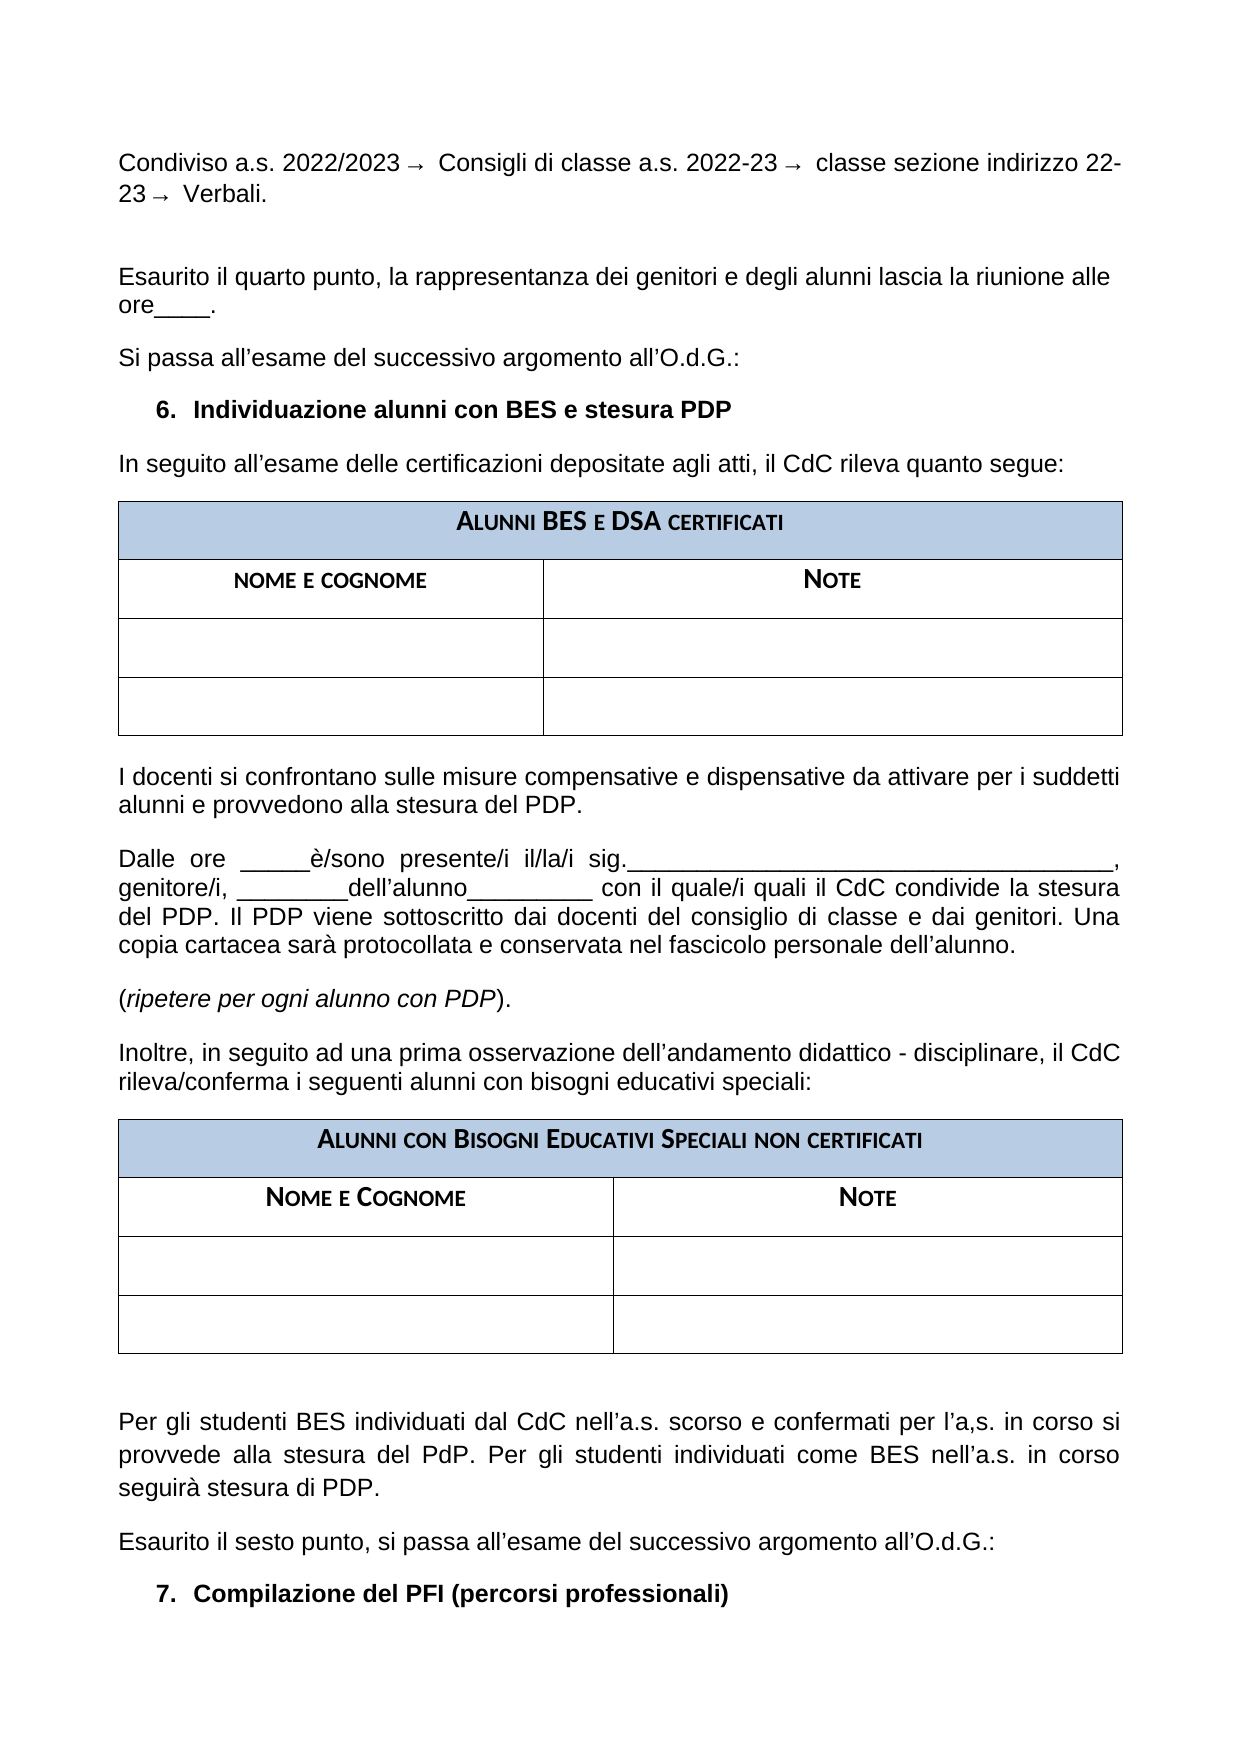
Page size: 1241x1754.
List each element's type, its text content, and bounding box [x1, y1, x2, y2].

list Compilazione del PFI (percorsi professionali) [156, 1579, 1122, 1608]
table_header Alunni BES e DSA certificati [119, 502, 1122, 559]
text I docenti si confrontano sulle misure compensative e dispensative da attivare per i suddetti alunni e provvedono alla stesura del PDP. [118, 761, 1122, 819]
text Esaurito il quarto punto, la rappresentanza dei genitori e degli alunni lascia la riunione alle ore____. [118, 262, 1122, 319]
text Esaurito il sesto punto, si passa all’esame del successivo argomento all’O.d.G.: [118, 1527, 1122, 1556]
list Individuazione alunni con BES e stesura PDP [156, 395, 1122, 423]
table_cell [119, 678, 543, 735]
table_header Alunni con Bisogni Educativi Speciali non certificati [119, 1120, 1122, 1177]
table_cell Note [614, 1178, 1122, 1236]
table_cell [119, 1296, 613, 1353]
text Inoltre, in seguito ad una prima osservazione dell’andamento didattico - disciplinare, il CdC rileva/conferma i seguenti alunni con bisogni educativi speciali: [118, 1038, 1122, 1095]
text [118, 148, 1122, 209]
table_cell [119, 1237, 613, 1294]
table_cell [544, 678, 1122, 735]
table_cell Note [544, 560, 1122, 618]
table_cell [614, 1237, 1122, 1294]
text In seguito all’esame delle certificazioni depositate agli atti, il CdC rileva quanto segue: [118, 449, 1122, 477]
text Si passa all’esame del successivo argomento all’O.d.G.: [118, 343, 1122, 371]
text (ripetere per ogni alunno con PDP). [118, 984, 1122, 1013]
table_cell Nome e Cognome [119, 1178, 613, 1236]
text Dalle ore _____è/sono presente/i il/la/i sig.___________________________________, genitore/i, ________dell’alunno_________ con il quale/i quali il CdC condivide la stesura del PDP. Il PDP viene sottoscritto dai docenti del consiglio di classe e dai genitori. Una copia cartacea sarà protocollata e conservata nel fascicolo personale dell’alunno. [118, 844, 1122, 959]
table_cell [544, 619, 1122, 677]
text Per gli studenti BES individuati dal CdC nell’a.s. scorso e confermati per l’a,s. in corso si provvede alla stesura del PdP. Per gli studenti individuati come BES nell’a.s. in corso seguirà stesura di PDP. [118, 1407, 1122, 1502]
table_cell [614, 1296, 1122, 1353]
table_cell nome e cognome [119, 560, 543, 618]
table_cell [119, 619, 543, 677]
